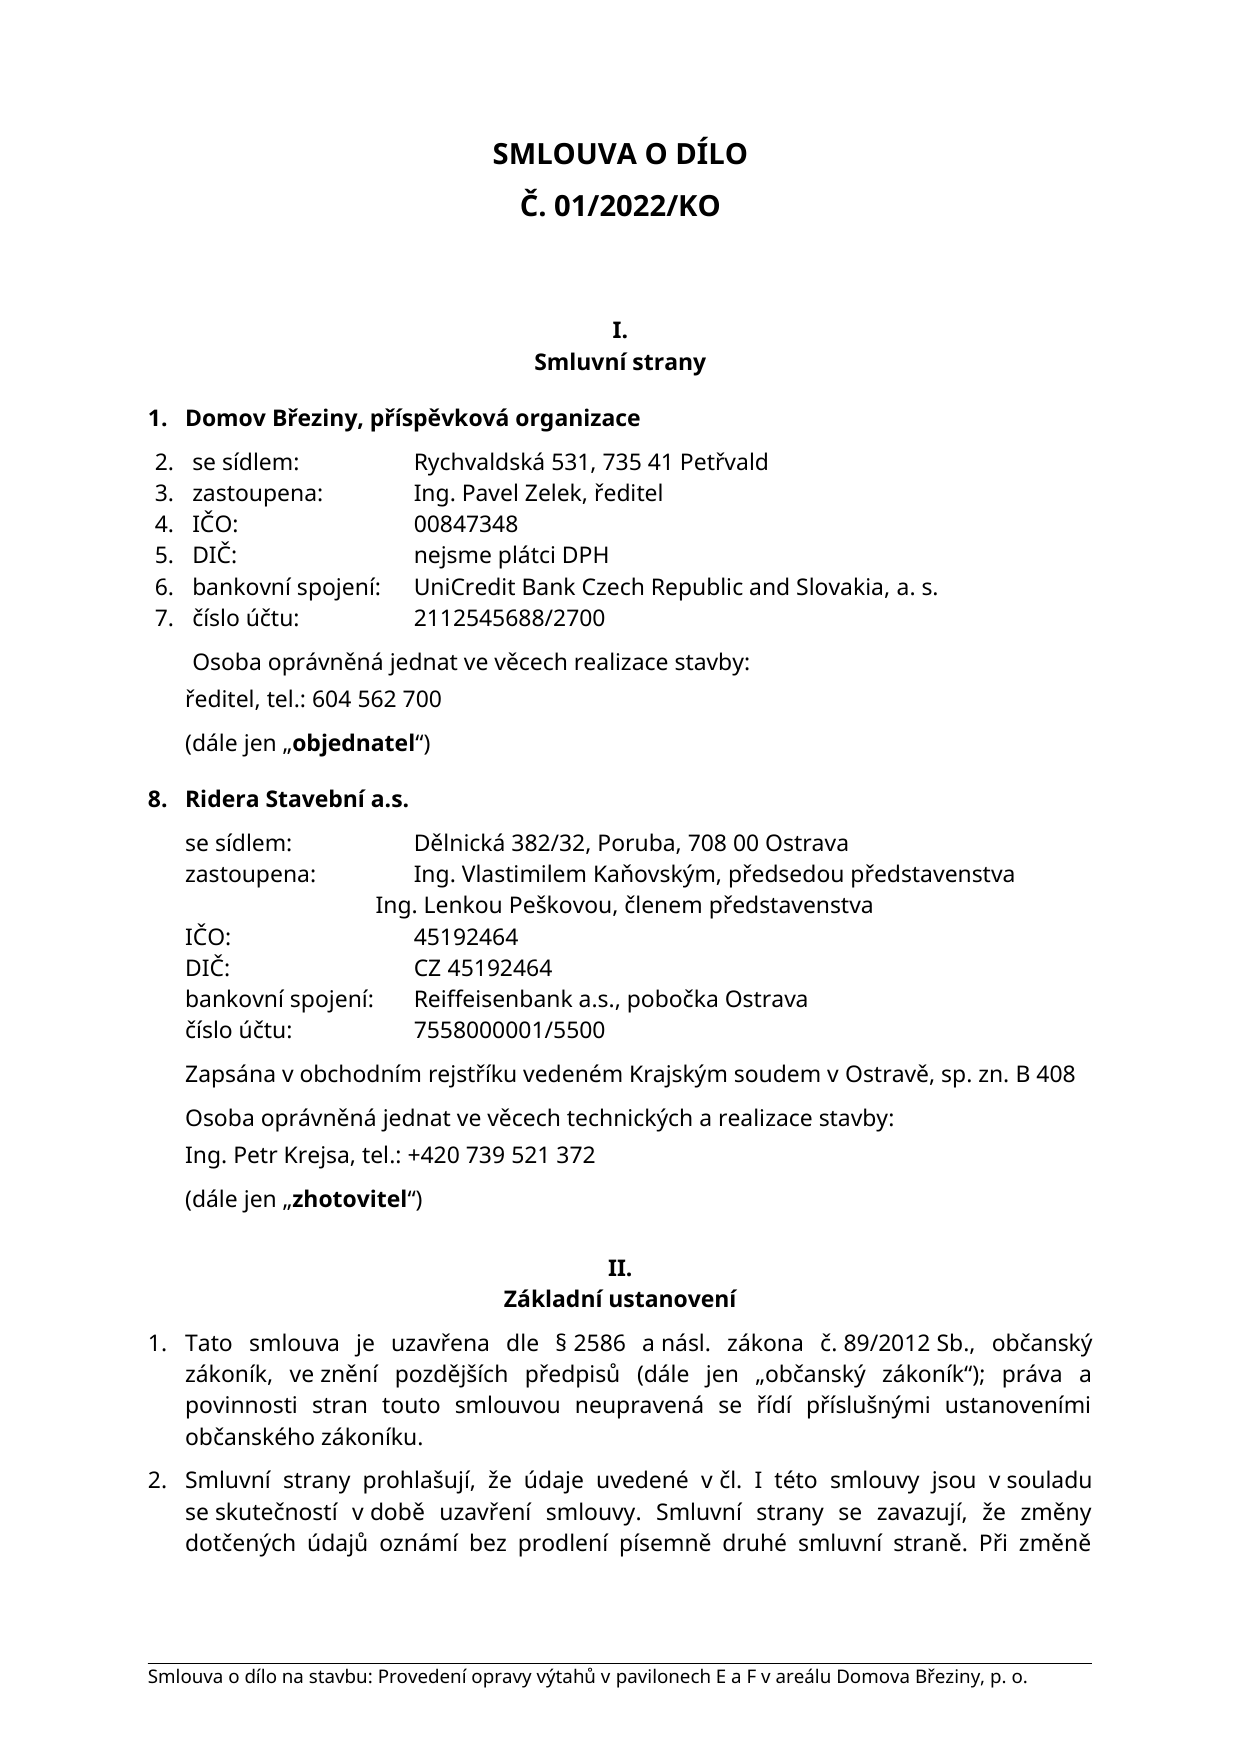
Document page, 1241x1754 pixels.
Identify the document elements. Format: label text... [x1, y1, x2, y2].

list Ing. Lenkou Peškovou, členem představenstva [185, 889, 1092, 921]
list bankovní spojení: Reiffeisenbank a.s., pobočka Ostrava [185, 983, 1092, 1014]
list IČO: 00847348 [154, 508, 1092, 539]
text II. Základní ustanovení [148, 1252, 1092, 1314]
text Osoba oprávněná jednat ve věcech technických a realizace stavby: [185, 1102, 1092, 1133]
text (dále jen „objednatel“) [185, 727, 1092, 758]
list bankovní spojení: UniCredit Bank Czech Republic and Slovakia, a. s. [154, 571, 1092, 602]
list IČO: 45192464 [185, 921, 1092, 952]
list Ing. Petr Krejsa, tel.: +420 739 521 372 [185, 1139, 1092, 1171]
list DIČ: nejsme plátci DPH [154, 539, 1092, 571]
list Domov Březiny, příspěvková organizace [148, 402, 1092, 433]
subtitle SmlouvA o dílo [148, 133, 1092, 173]
list ředitel, tel.: 604 562 700 [185, 683, 1092, 714]
list se sídlem: Dělnická 382/32, Poruba, 708 00 Ostrava [185, 827, 1092, 858]
text Zapsána v obchodním rejstříku vedeném Krajským soudem v Ostravě, sp. zn. B 408 [185, 1058, 1092, 1089]
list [148, 1464, 1092, 1558]
text (dále jen „zhotovitel“) [185, 1183, 1092, 1214]
text Osoba oprávněná jednat ve věcech realizace stavby: [192, 646, 1092, 677]
list zastoupena: Ing. Vlastimilem Kaňovským, předsedou představenstva [185, 858, 1092, 889]
text I. Smluvní strany [148, 314, 1092, 377]
list Ridera Stavební a.s. [148, 783, 1092, 814]
list číslo účtu: 2112545688/2700 [154, 602, 1092, 633]
list zastoupena: Ing. Pavel Zelek, ředitel [154, 477, 1092, 508]
subtitle č. 01/2022/KO [148, 185, 1092, 225]
list číslo účtu: 7558000001/5500 [185, 1014, 1092, 1046]
list Tato smlouva je uzavřena dle § 2586 a násl. zákona č. 89/2012 Sb., občanský zákoník, ve znění pozdějších předpisů (dále jen „občanský zákoník“); práva a povinnosti stran touto smlouvou neupravená se řídí příslušnými ustanoveními občanského zákoníku. [148, 1327, 1092, 1452]
list DIČ: CZ 45192464 [185, 952, 1092, 983]
list se sídlem: Rychvaldská 531, 735 41 Petřvald [154, 446, 1092, 477]
